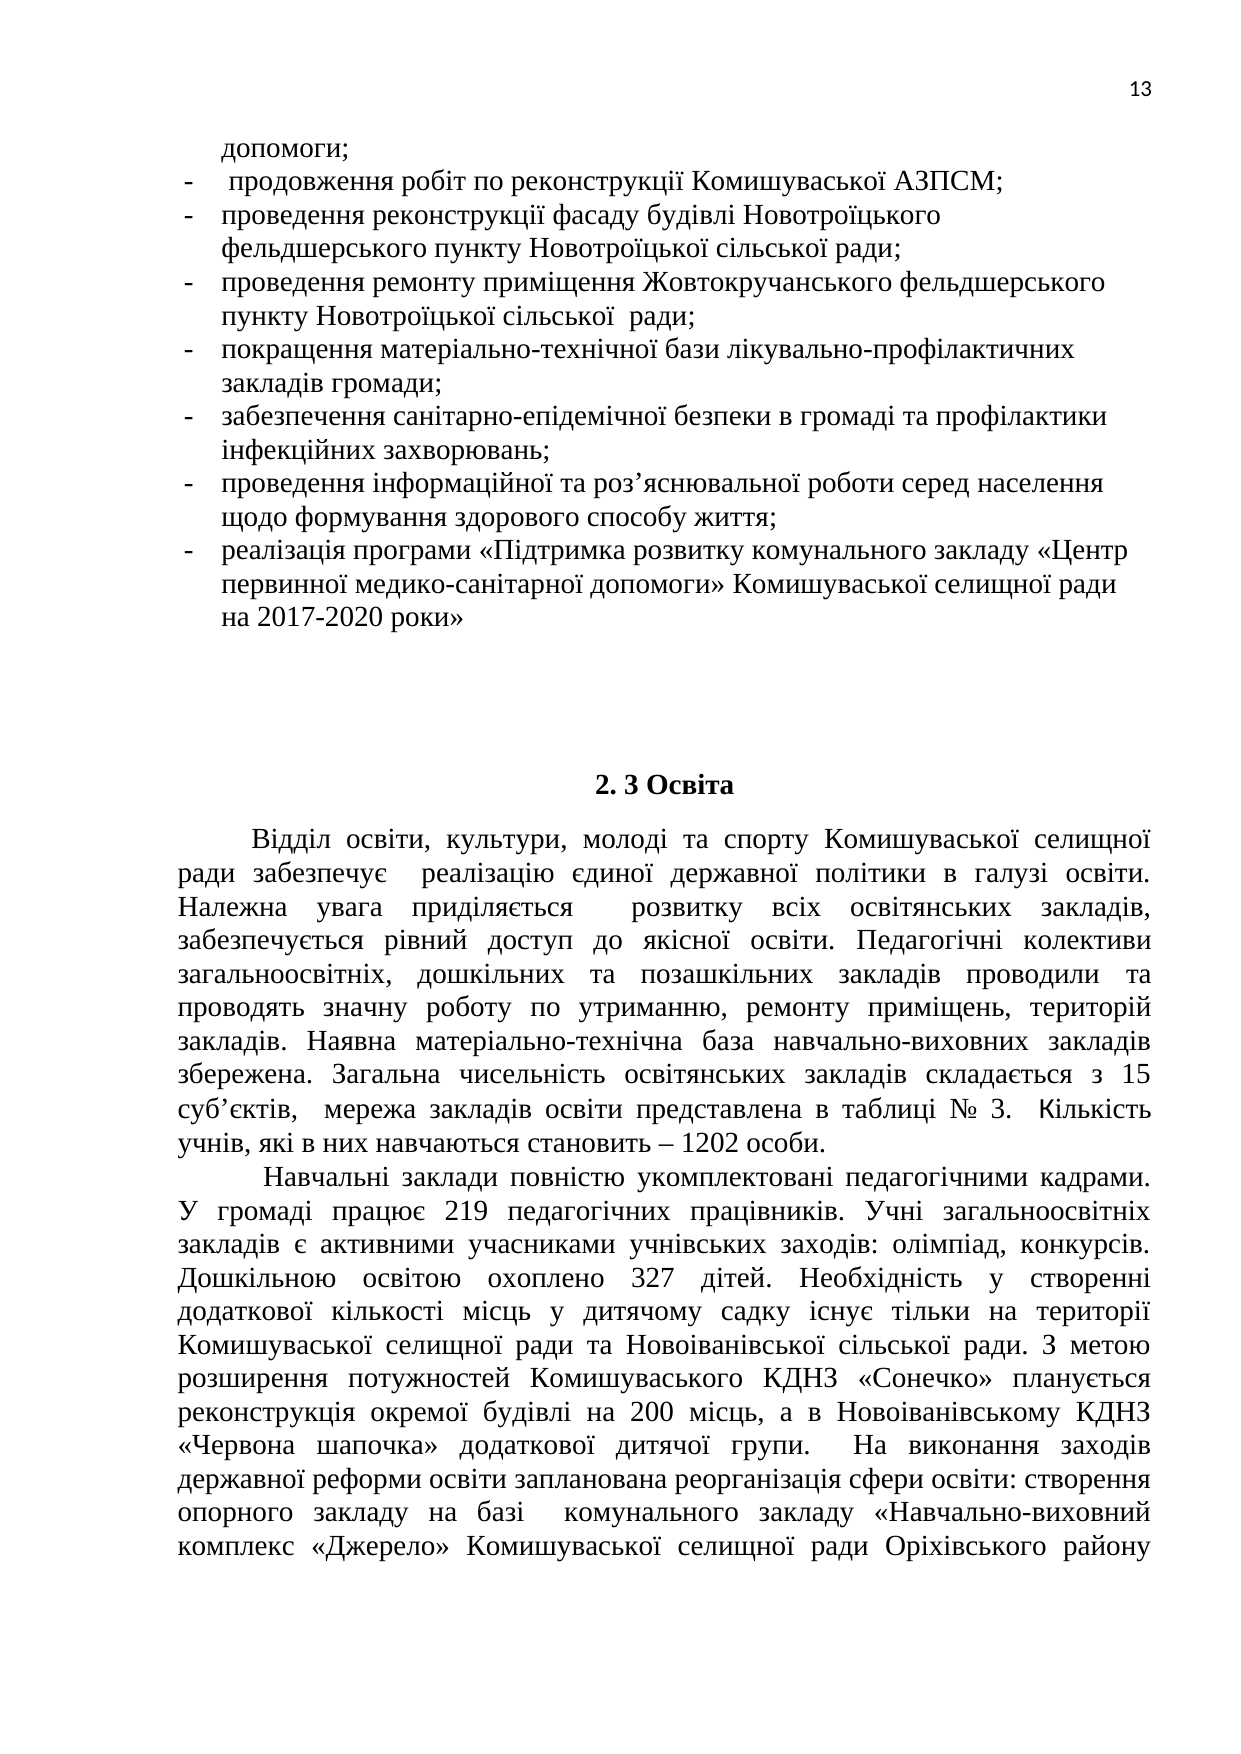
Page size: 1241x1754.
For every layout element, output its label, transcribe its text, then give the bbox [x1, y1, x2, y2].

list проведення реконструкції фасаду будівлі Новотроїцького фельдшерського пункту Новотроїцької сільської ради; [183, 197, 1152, 264]
list забезпечення санітарно-епідемічної безпеки в громаді та профілактики інфекційних захворювань; [183, 398, 1152, 465]
list покращення матеріально-технічної бази лікувально-профілактичних закладів громади; [183, 331, 1152, 398]
text 2. 3 Освіта [177, 767, 1152, 801]
list продовження робіт по реконструкції Комишуваської АЗПСМ; [183, 163, 1152, 197]
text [177, 1159, 1152, 1562]
list проведення ремонту приміщення Жовтокручанського фельдшерського пункту Новотроїцької сільської ради; [183, 264, 1152, 331]
text Відділ освіти, культури, молоді та спорту Комишуваської селищної ради забезпечує реалізацію єдиної державної політики в галузі освіти. Належна увага приділяється розвитку всіх освітянських закладів, забезпечується рівний доступ до якісної освіти. Педагогічні колективи загальноосвітніх, дошкільних та позашкільних закладів проводили та проводять значну роботу по утриманню, ремонту приміщень, територій закладів. Наявна матеріально-технічна база навчально-виховних закладів збережена. Загальна чисельність освітянських закладів складається з 15 суб’єктів, мережа закладів освіти представлена в таблиці № 3. Кількість учнів, які в них навчаються становить – 1202 особи. [177, 822, 1152, 1159]
list проведення інформаційної та роз’яснювальної роботи серед населення щодо формування здорового способу життя; [183, 465, 1152, 532]
list реалізація програми «Підтримка розвитку комунального закладу «Центр первинної медико-санітарної допомоги» Комишуваської селищної ради на 2017-2020 роки» [183, 532, 1152, 633]
text допомоги; [177, 130, 1152, 163]
